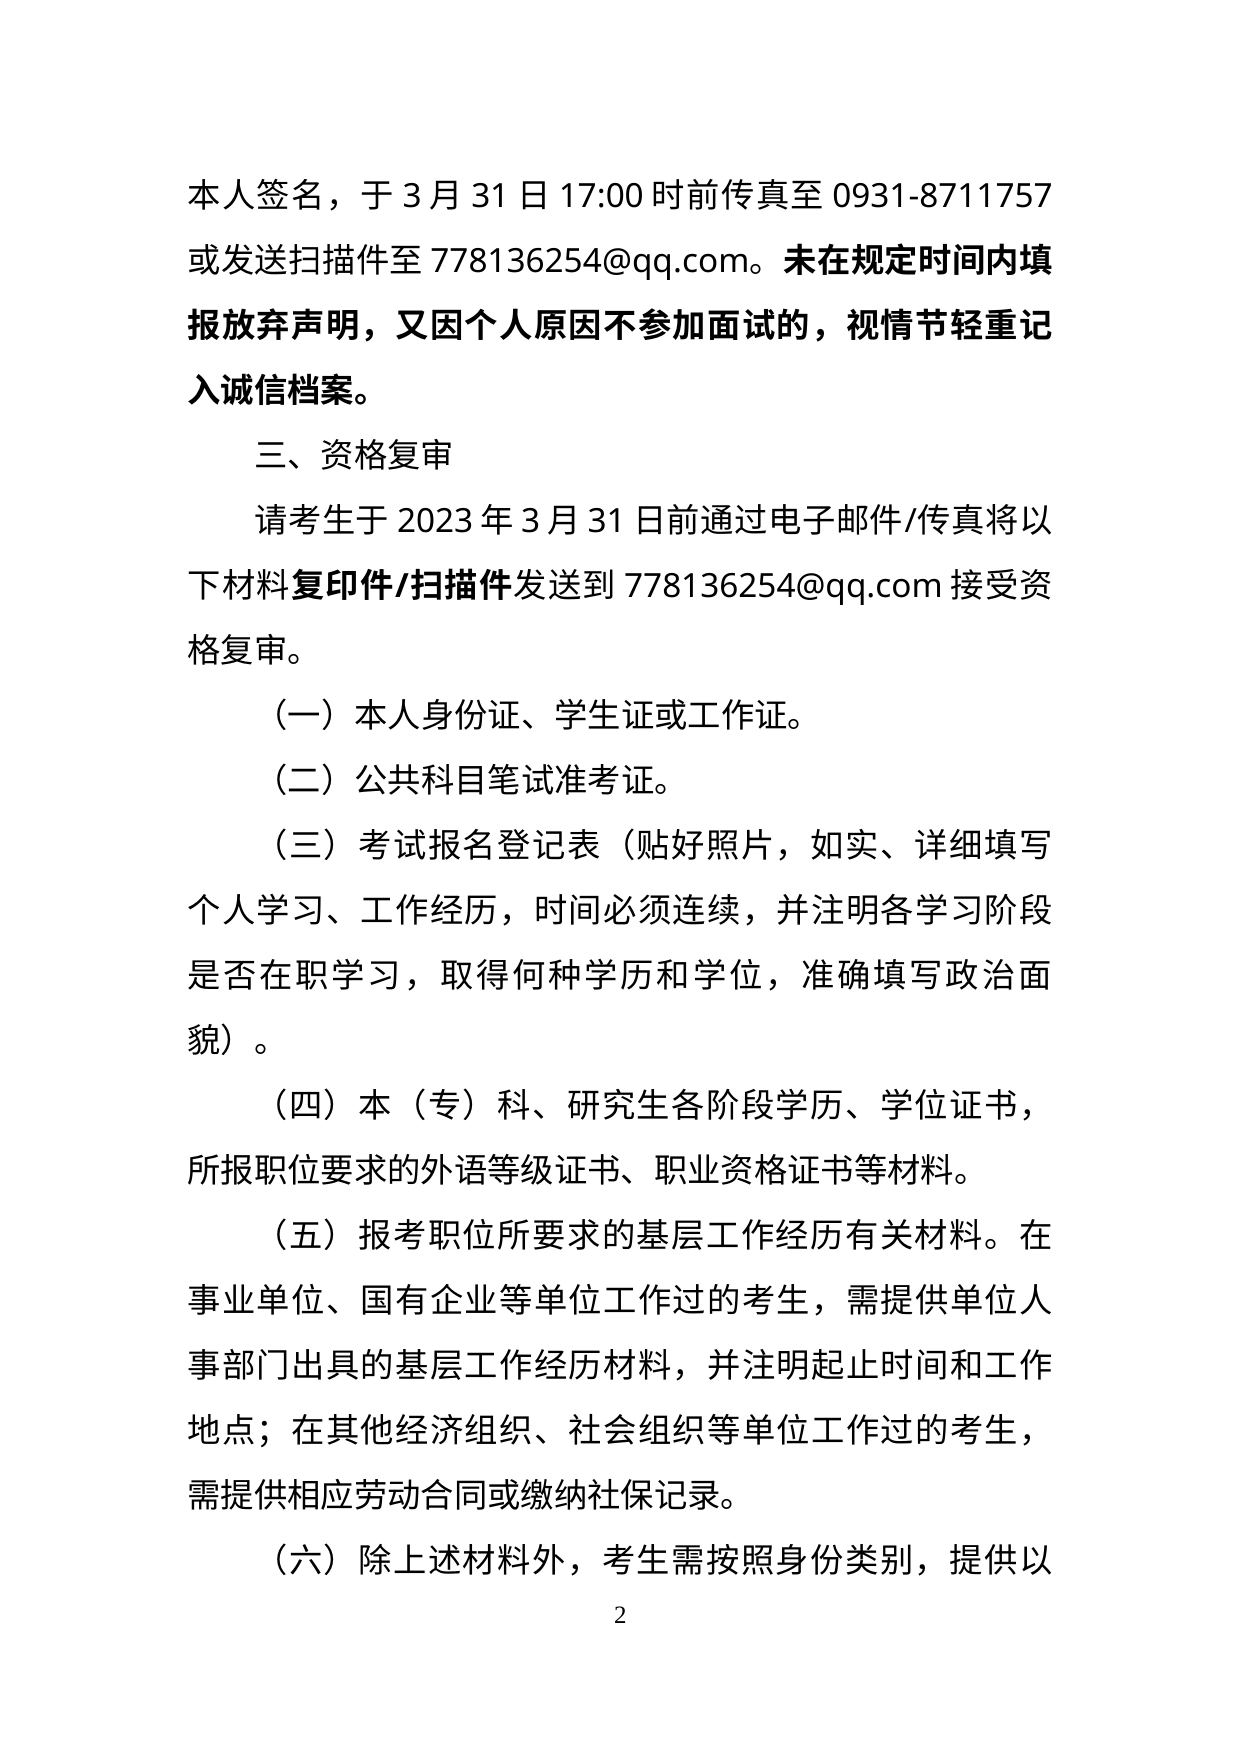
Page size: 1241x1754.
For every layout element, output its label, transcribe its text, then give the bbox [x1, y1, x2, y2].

text （五）报考职位所要求的基层工作经历有关材料。在事业单位、国有企业等单位工作过的考生，需提供单位人事部门出具的基层工作经历材料，并注明起止时间和工作地点；在其他经济组织、社会组织等单位工作过的考生，需提供相应劳动合同或缴纳社保记录。 [187, 1200, 1053, 1525]
text （三）考试报名登记表（贴好照片，如实、详细填写个人学习、工作经历，时间必须连续，并注明各学习阶段是否在职学习，取得何种学历和学位，准确填写政治面貌）。 [187, 810, 1053, 1070]
text （二）公共科目笔试准考证。 [187, 745, 1053, 810]
text 请考生于2023年3月31日前通过电子邮件/传真将以下材料复印件/扫描件发送到778136254@qq.com接受资格复审。 [187, 485, 1053, 680]
text （一）本人身份证、学生证或工作证。 [187, 680, 1053, 745]
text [187, 1525, 1053, 1590]
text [187, 347, 1053, 420]
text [187, 160, 1053, 299]
text （四）本（专）科、研究生各阶段学历、学位证书，所报职位要求的外语等级证书、职业资格证书等材料。 [187, 1070, 1053, 1200]
text 三、资格复审 [187, 420, 1053, 485]
